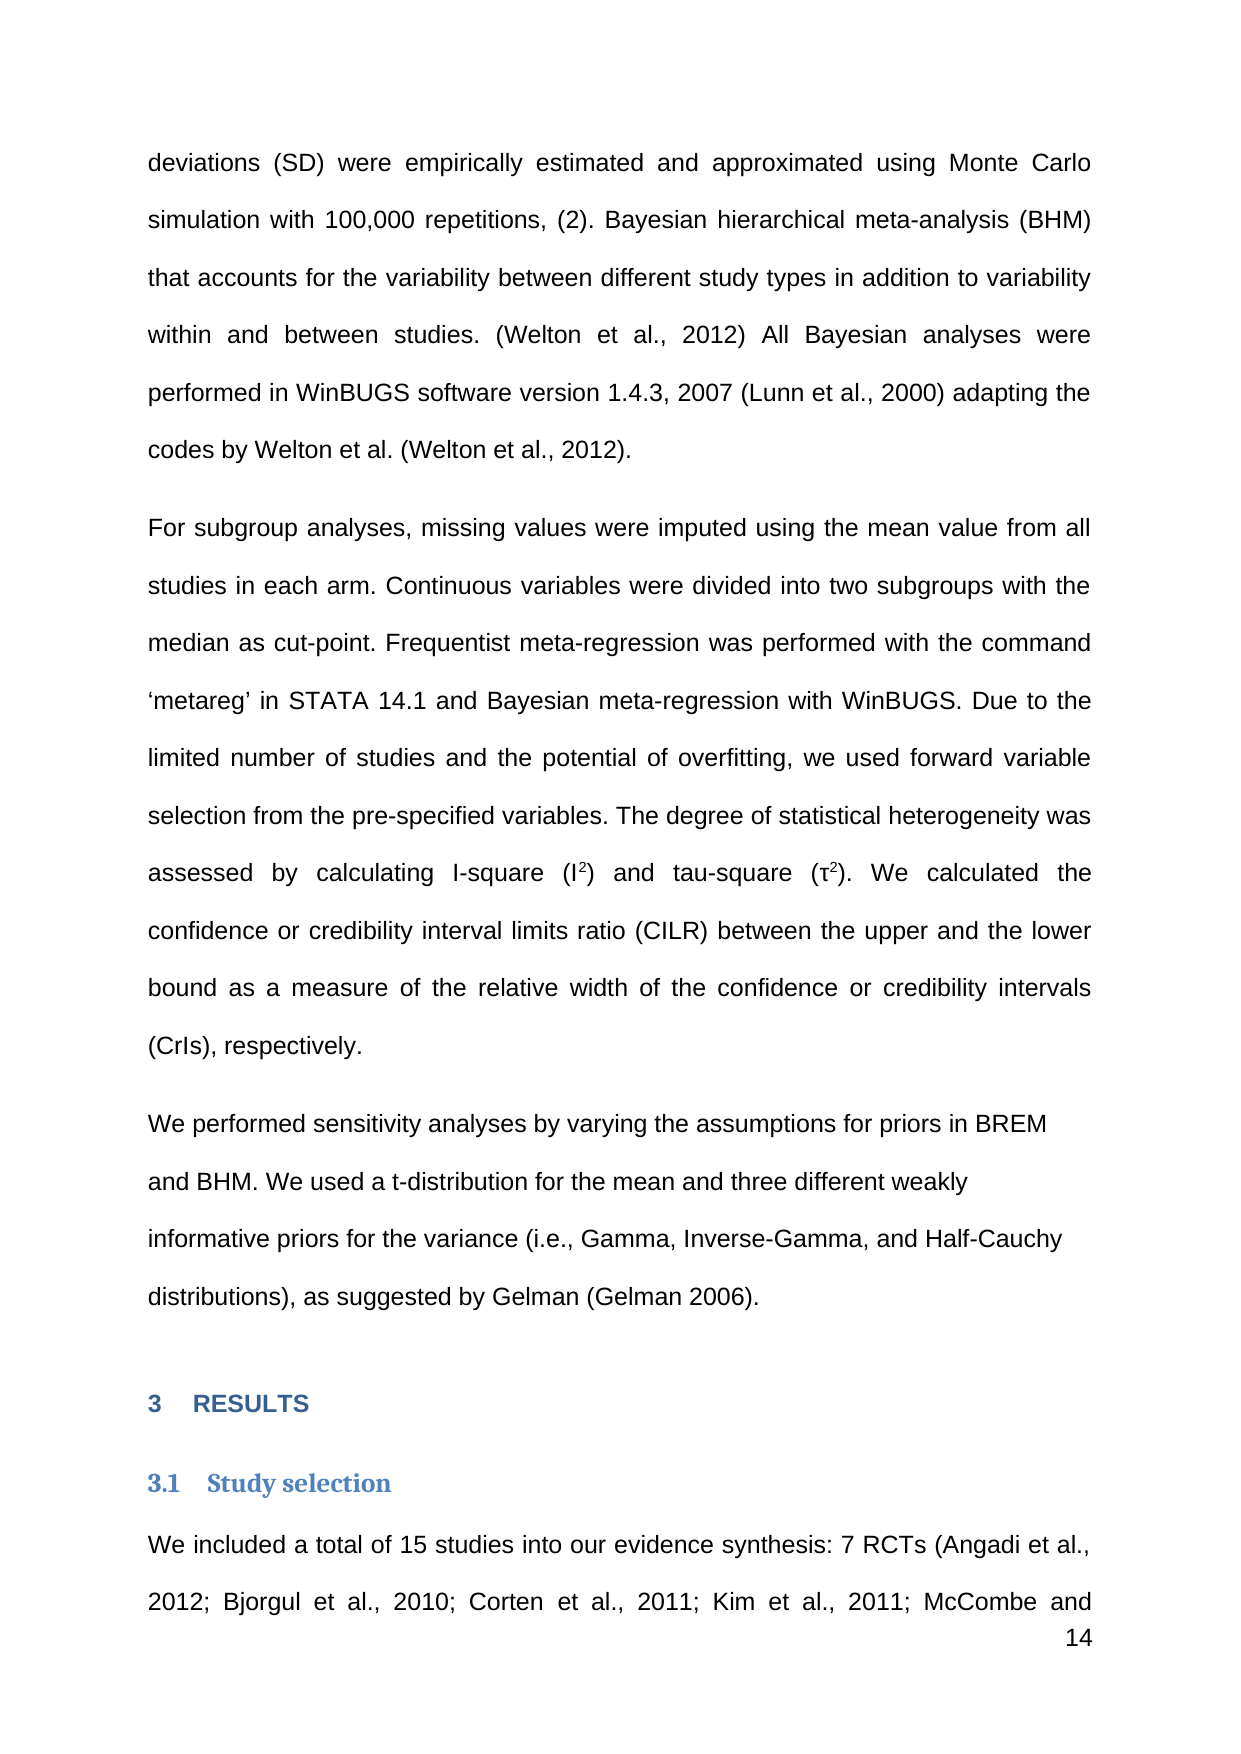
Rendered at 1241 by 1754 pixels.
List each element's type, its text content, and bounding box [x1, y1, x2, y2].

text For subgroup analyses, missing values were imputed using the mean value from all studies in each arm. Continuous variables were divided into two subgroups with the median as cut-point. Frequentist meta-regression was performed with the command ‘metareg’ in STATA 14.1 and Bayesian meta-regression with WinBUGS. Due to the limited number of studies and the potential of overfitting, we used forward variable selection from the pre-specified variables. The degree of statistical heterogeneity was assessed by calculating I-square (I2) and tau-square (τ2). We calculated the confidence or credibility interval limits ratio (CILR) between the upper and the lower bound as a measure of the relative width of the confidence or credibility intervals (CrIs), respectively. [148, 513, 1093, 1060]
subtitle RESULTS [148, 1389, 1093, 1418]
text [148, 148, 1093, 464]
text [148, 1530, 1093, 1616]
text We performed sensitivity analyses by varying the assumptions for priors in BREM and BHM. We used a t-distribution for the mean and three different weakly informative priors for the variance (i.e., Gamma, Inverse-Gamma, and Half-Cauchy distributions), as suggested by Gelman (Gelman 2006). [148, 1109, 1093, 1311]
subtitle Study selection [148, 1468, 1093, 1499]
